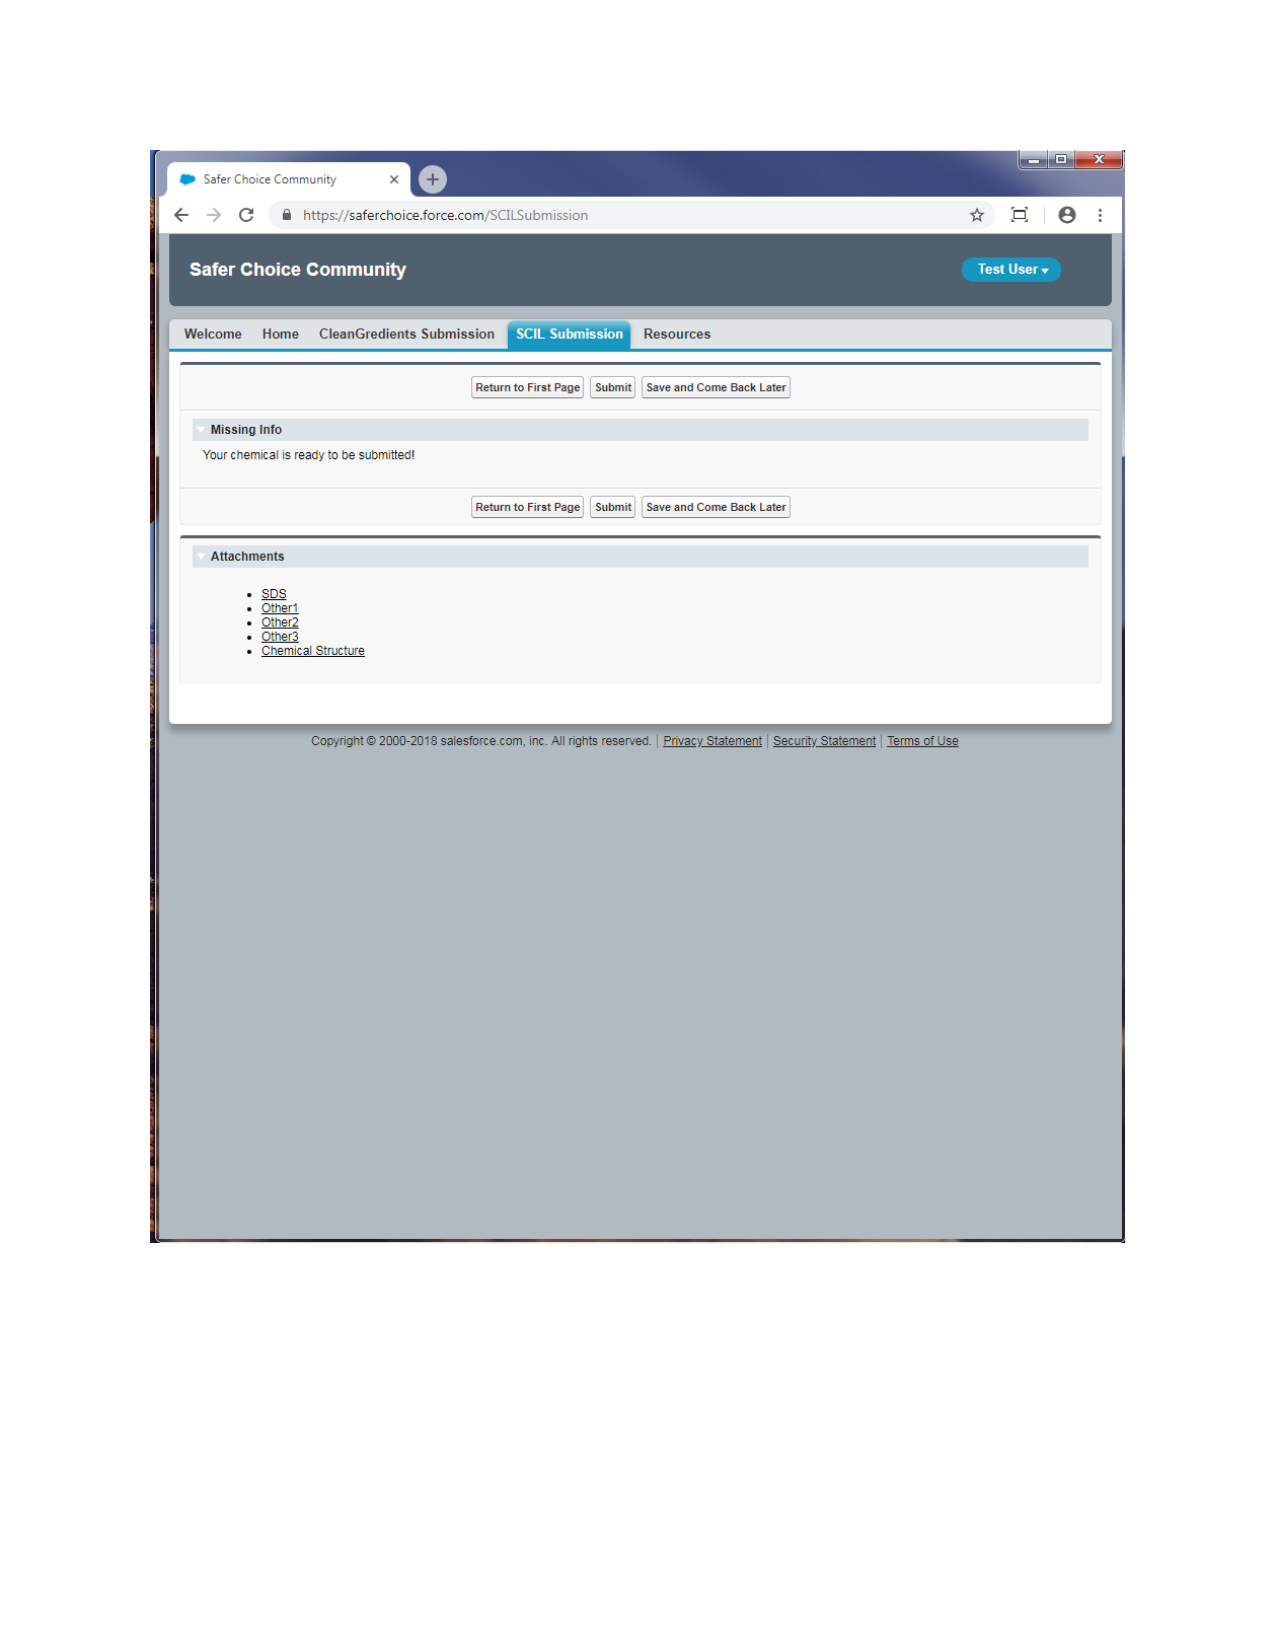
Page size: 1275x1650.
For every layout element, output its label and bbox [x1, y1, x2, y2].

picture [150, 150, 1125, 1243]
